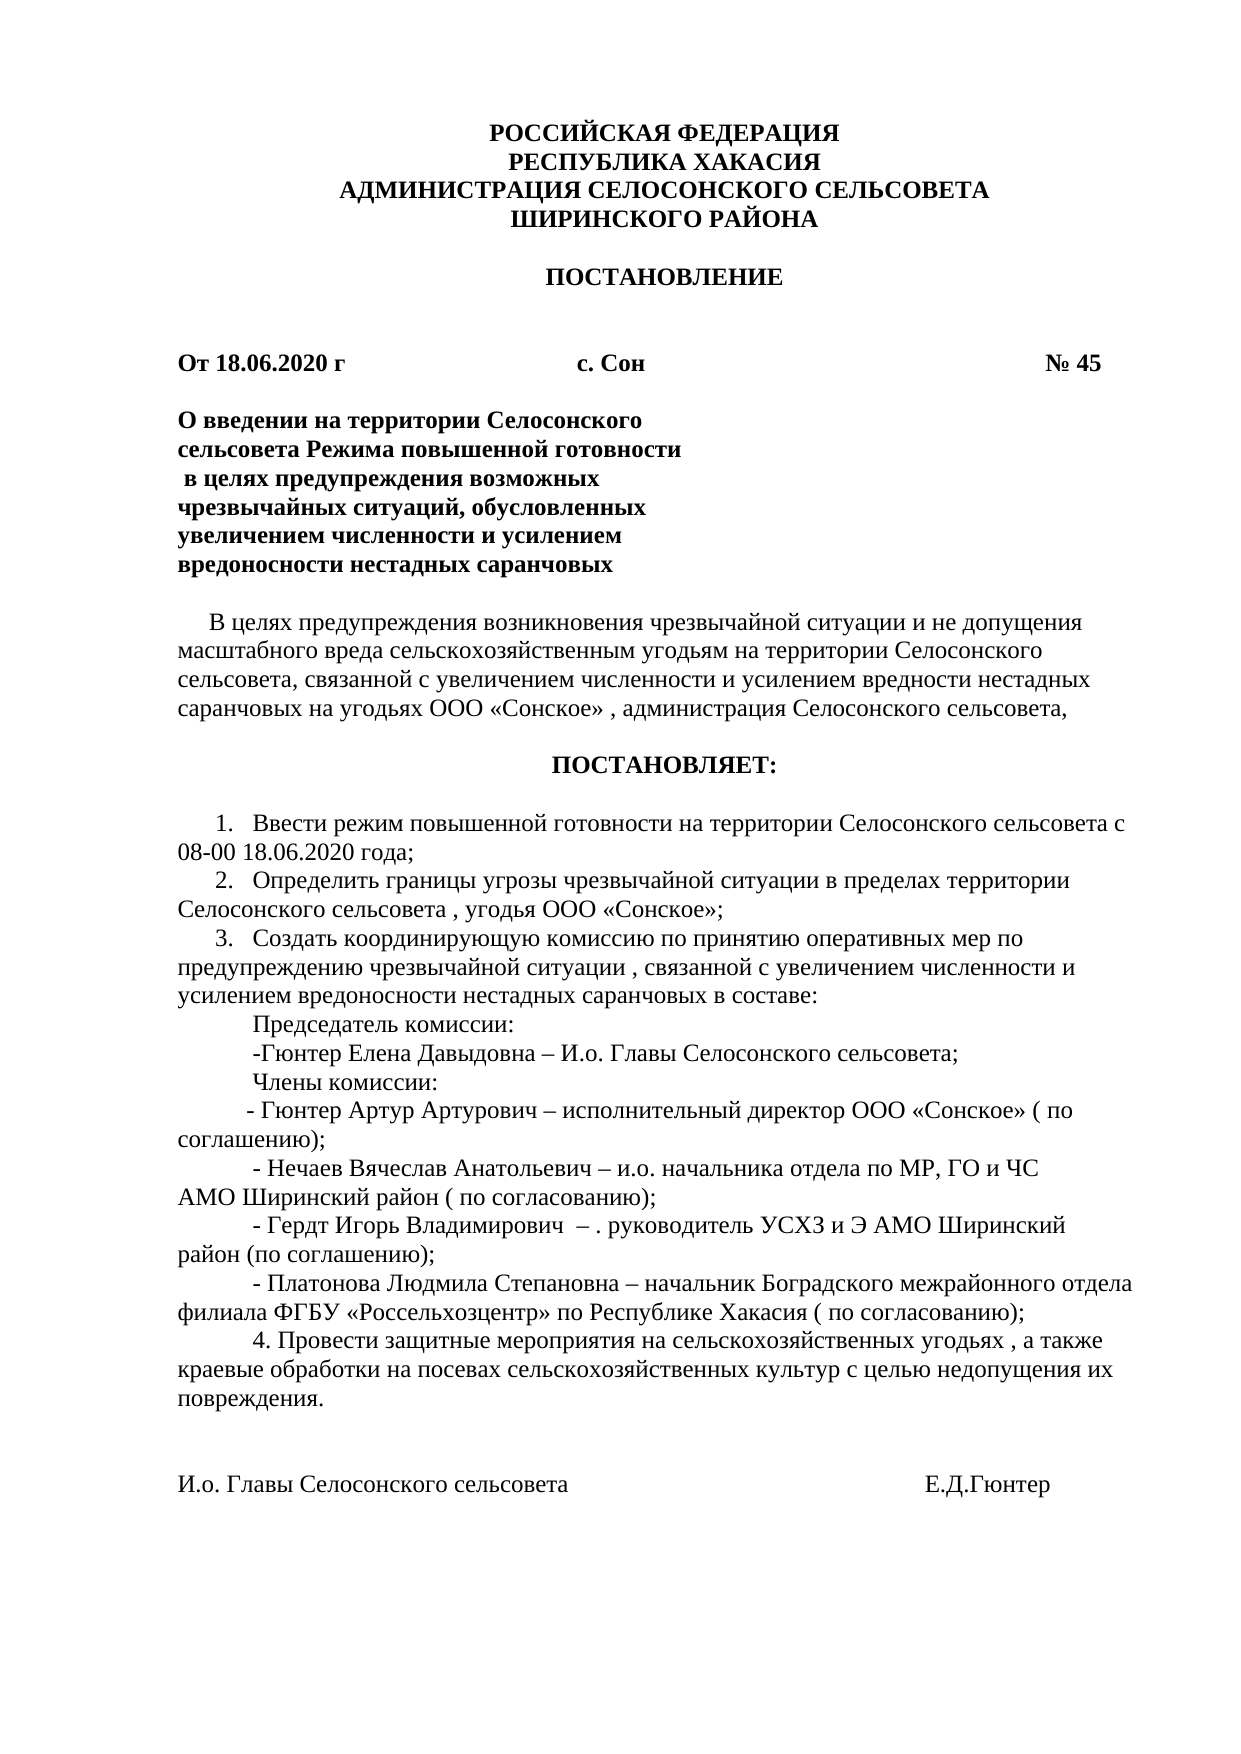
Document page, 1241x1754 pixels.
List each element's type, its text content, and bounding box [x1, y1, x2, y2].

list Ввести режим повышенной готовности на территории Селосонского сельсовета с [215, 808, 1152, 837]
text - Нечаев Вячеслав Анатольевич – и.о. начальника отдела по МР, ГО и ЧС [252, 1153, 1152, 1182]
text филиала ФГБУ «Россельхозцентр» по Республике Хакасия ( по согласованию); [177, 1297, 1152, 1326]
text краевые обработки на посевах сельскохозяйственных культур с целью недопущения их повреждения. [177, 1354, 1152, 1412]
text -Гюнтер Елена Давыдовна – И.о. Главы Селосонского сельсовета; [252, 1038, 1152, 1067]
list Создать координирующую комиссию по принятию оперативных мер по [215, 923, 1152, 952]
text увеличением численности и усилением [177, 521, 1152, 549]
text в целях предупреждения возможных [177, 463, 1152, 492]
text РОССИЙСКАЯ ФЕДЕРАЦИЯ [177, 118, 1152, 147]
text - Платонова Людмила Степановна – начальник Боградского межрайонного отдела [252, 1268, 1152, 1297]
text Председатель комиссии: [252, 1009, 1152, 1038]
text 4. Провести защитные мероприятия на сельскохозяйственных угодьях , а также [252, 1326, 1152, 1354]
text 08-00 18.06.2020 года; [177, 837, 1152, 866]
text - Гердт Игорь Владимирович – . руководитель УСХЗ и Э АМО Ширинский [252, 1211, 1152, 1239]
text РЕСПУБЛИКА ХАКАСИЯ [177, 147, 1152, 176]
text О введении на территории Селосонского [177, 406, 1152, 434]
list Определить границы угрозы чрезвычайной ситуации в пределах территории [215, 866, 1152, 894]
text АДМИНИСТРАЦИЯ СЕЛОСОНСКОГО СЕЛЬСОВЕТА [177, 176, 1152, 204]
text АМО Ширинский район ( по согласованию); [177, 1182, 1152, 1211]
text ПОСТАНОВЛЯЕТ: [177, 751, 1152, 779]
text Члены комиссии: [252, 1067, 1152, 1096]
text От 18.06.2020 г с. Сон № 45 [177, 348, 1152, 377]
text В целях предупреждения возникновения чрезвычайной ситуации и не допущения масштабного вреда сельскохозяйственным угодьям на территории Селосонского сельсовета, связанной с увеличением численности и усилением вредности нестадных саранчовых на угодьях ООО «Сонское» , администрация Селосонского сельсовета, [177, 607, 1152, 722]
text - Гюнтер Артур Артурович – исполнительный директор ООО «Сонское» ( по соглашению); [177, 1096, 1152, 1153]
text вредоносности нестадных саранчовых [177, 549, 1152, 578]
text предупреждению чрезвычайной ситуации , связанной с увеличением численности и усилением вредоносности нестадных саранчовых в составе: [177, 952, 1152, 1009]
text Селосонского сельсовета , угодья ООО «Сонское»; [177, 894, 1152, 923]
text ШИРИНСКОГО РАЙОНА [177, 204, 1152, 233]
text И.о. Главы Селосонского сельсовета Е.Д.Гюнтер [177, 1469, 1152, 1498]
text сельсовета Режима повышенной готовности [177, 434, 1152, 463]
text район (по соглашению); [177, 1239, 1152, 1268]
text ПОСТАНОВЛЕНИЕ [177, 262, 1152, 291]
text чрезвычайных ситуаций, обусловленных [177, 492, 1152, 521]
